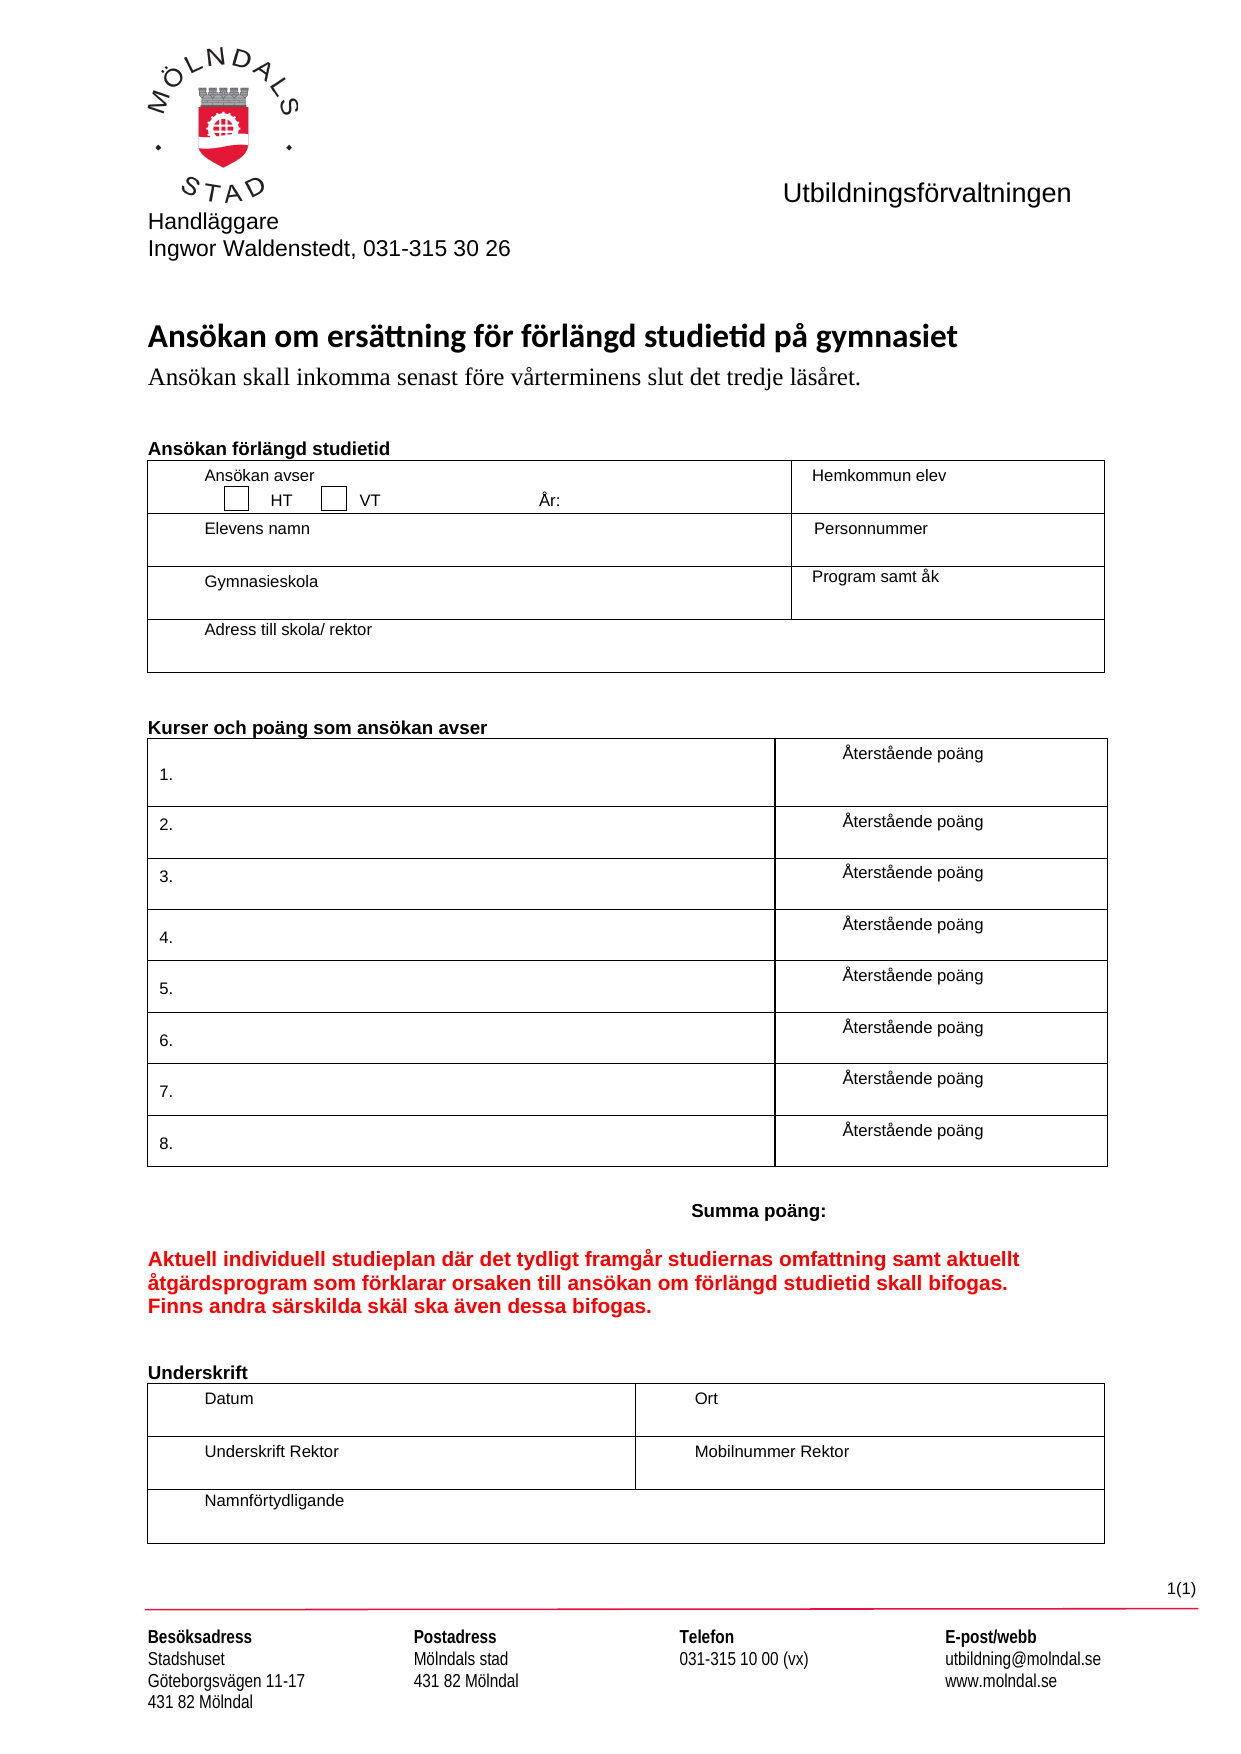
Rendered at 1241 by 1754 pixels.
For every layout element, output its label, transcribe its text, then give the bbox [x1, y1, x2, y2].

table_cell Namnförtydligande [148, 1490, 1104, 1542]
table_cell Program samt åk [792, 567, 1104, 619]
table_cell Återstående poäng [776, 910, 1107, 960]
table_cell Elevens namn [148, 514, 791, 566]
table_cell 7. [148, 1064, 774, 1115]
table_cell Återstående poäng [776, 807, 1107, 857]
table_cell Mobilnummer Rektor [636, 1437, 1104, 1489]
text Summa poäng: [511, 1196, 1092, 1222]
text Finns andra särskilda skäl ska även dessa bifogas. [148, 1294, 1092, 1318]
table_header 1. [148, 739, 774, 806]
table_cell Personnummer [792, 514, 1104, 566]
text Ansökan förlängd studietid [148, 438, 1092, 460]
subtitle Ansökan om ersättning för förlängd studietid på gymnasiet [148, 314, 1031, 355]
table_cell Återstående poäng [776, 1064, 1107, 1115]
table_cell 4. [148, 910, 774, 960]
table_header Hemkommun elev [792, 461, 1104, 513]
table_cell Återstående poäng [776, 961, 1107, 1012]
text Underskrift [148, 1361, 1092, 1383]
table_cell 3. [148, 859, 774, 909]
table_cell 8. [148, 1116, 774, 1166]
table_cell Återstående poäng [776, 1013, 1107, 1063]
text Aktuell individuell studieplan där det tydligt framgår studiernas omfattning samt aktuellt åtgärdsprogram som förklarar orsaken till ansökan om förlängd studietid skall bifogas. [148, 1246, 1092, 1294]
table_cell Underskrift Rektor [148, 1437, 635, 1489]
table_cell Återstående poäng [776, 859, 1107, 909]
text Ansökan skall inkomma senast före vårterminens slut det tredje läsåret. [148, 362, 1092, 390]
table_cell 5. [148, 961, 774, 1012]
table_header Återstående poäng [776, 739, 1107, 806]
table_cell Gymnasieskola [148, 567, 791, 619]
table_header Ansökan avser HT VT År: [148, 461, 791, 513]
table_header Datum [148, 1384, 635, 1436]
table_cell Återstående poäng [776, 1116, 1107, 1166]
table_cell Adress till skola/ rektor [148, 620, 1104, 672]
table_header Ort [636, 1384, 1104, 1436]
table_cell 2. [148, 807, 774, 857]
text Kurser och poäng som ansökan avser [148, 716, 1092, 738]
table_cell 6. [148, 1013, 774, 1063]
